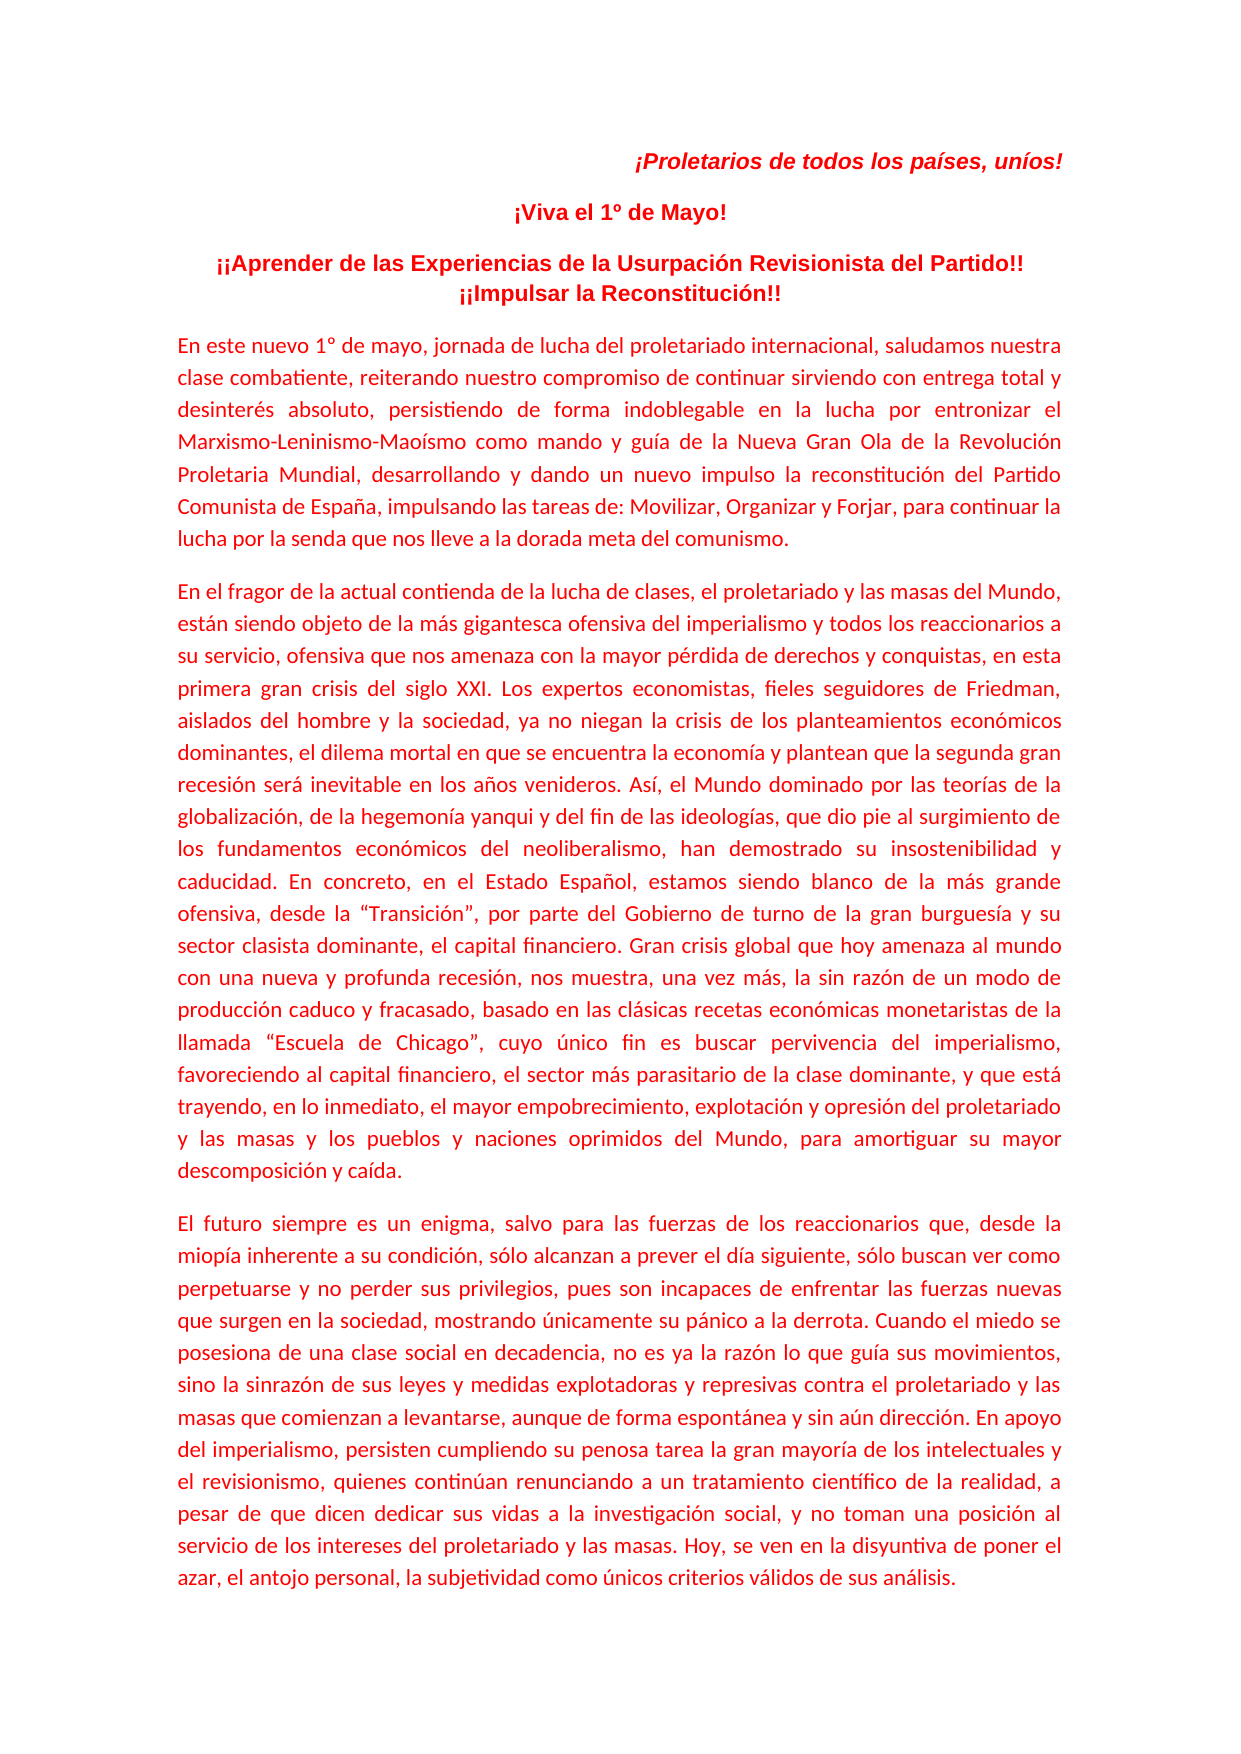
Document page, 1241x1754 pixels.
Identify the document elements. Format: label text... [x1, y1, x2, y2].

text ¡Viva el 1º de Mayo! [177, 199, 1063, 225]
text En el fragor de la actual contienda de la lucha de clases, el proletariado y las masas del Mundo, están siendo objeto de la más gigantesca ofensiva del imperialismo y todos los reaccionarios a su servicio, ofensiva que nos amenaza con la mayor pérdida de derechos y conquistas, en esta primera gran crisis del siglo XXI. Los expertos economistas, fieles seguidores de Friedman, aislados del hombre y la sociedad, ya no niegan la crisis de los planteamientos económicos dominantes, el dilema mortal en que se encuentra la economía y plantean que la segunda gran recesión será inevitable en los años venideros. Así, el Mundo dominado por las teorías de la globalización, de la hegemonía yanqui y del fin de las ideologías, que dio pie al surgimiento de los fundamentos económicos del neoliberalismo, han demostrado su insostenibilidad y caducidad. En concreto, en el Estado Español, estamos siendo blanco de la más grande ofensiva, desde la “Transición”, por parte del Gobierno de turno de la gran burguesía y su sector clasista dominante, el capital financiero. Gran crisis global que hoy amenaza al mundo con una nueva y profunda recesión, nos muestra, una vez más, la sin razón de un modo de producción caduco y fracasado, basado en las clásicas recetas económicas monetaristas de la llamada “Escuela de Chicago”, cuyo único fin es buscar pervivencia del imperialismo, favoreciendo al capital financiero, el sector más parasitario de la clase dominante, y que está trayendo, en lo inmediato, el mayor empobrecimiento, explotación y opresión del proletariado y las masas y los pueblos y naciones oprimidos del Mundo, para amortiguar su mayor descomposición y caída. [177, 577, 1063, 1184]
text En este nuevo 1º de mayo, jornada de lucha del proletariado internacional, saludamos nuestra clase combatiente, reiterando nuestro compromiso de continuar sirviendo con entrega total y desinterés absoluto, persistiendo de forma indoblegable en la lucha por entronizar el Marxismo-Leninismo-Maoísmo como mando y guía de la Nueva Gran Ola de la Revolución Proletaria Mundial, desarrollando y dando un nuevo impulso la reconstitución del Partido Comunista de España, impulsando las tareas de: Movilizar, Organizar y Forjar, para continuar la lucha por la senda que nos lleve a la dorada meta del comunismo. [177, 331, 1063, 552]
text El futuro siempre es un enigma, salvo para las fuerzas de los reaccionarios que, desde la miopía inherente a su condición, sólo alcanzan a prever el día siguiente, sólo buscan ver como perpetuarse y no perder sus privilegios, pues son incapaces de enfrentar las fuerzas nuevas que surgen en la sociedad, mostrando únicamente su pánico a la derrota. Cuando el miedo se posesiona de una clase social en decadencia, no es ya la razón lo que guía sus movimientos, sino la sinrazón de sus leyes y medidas explotadoras y represivas contra el proletariado y las masas que comienzan a levantarse, aunque de forma espontánea y sin aún dirección. En apoyo del imperialismo, persisten cumpliendo su penosa tarea la gran mayoría de los intelectuales y el revisionismo, quienes continúan renunciando a un tratamiento científico de la realidad, a pesar de que dicen dedicar sus vidas a la investigación social, y no toman una posición al servicio de los intereses del proletariado y las masas. Hoy, se ven en la disyuntiva de poner el azar, el antojo personal, la subjetividad como únicos criterios válidos de sus análisis. [177, 1209, 1063, 1592]
text ¡¡Aprender de las Experiencias de la Usurpación Revisionista del Partido!! ¡¡Impulsar la Reconstitución!! [177, 250, 1063, 306]
text ¡Proletarios de todos los países, uníos! [177, 148, 1063, 174]
